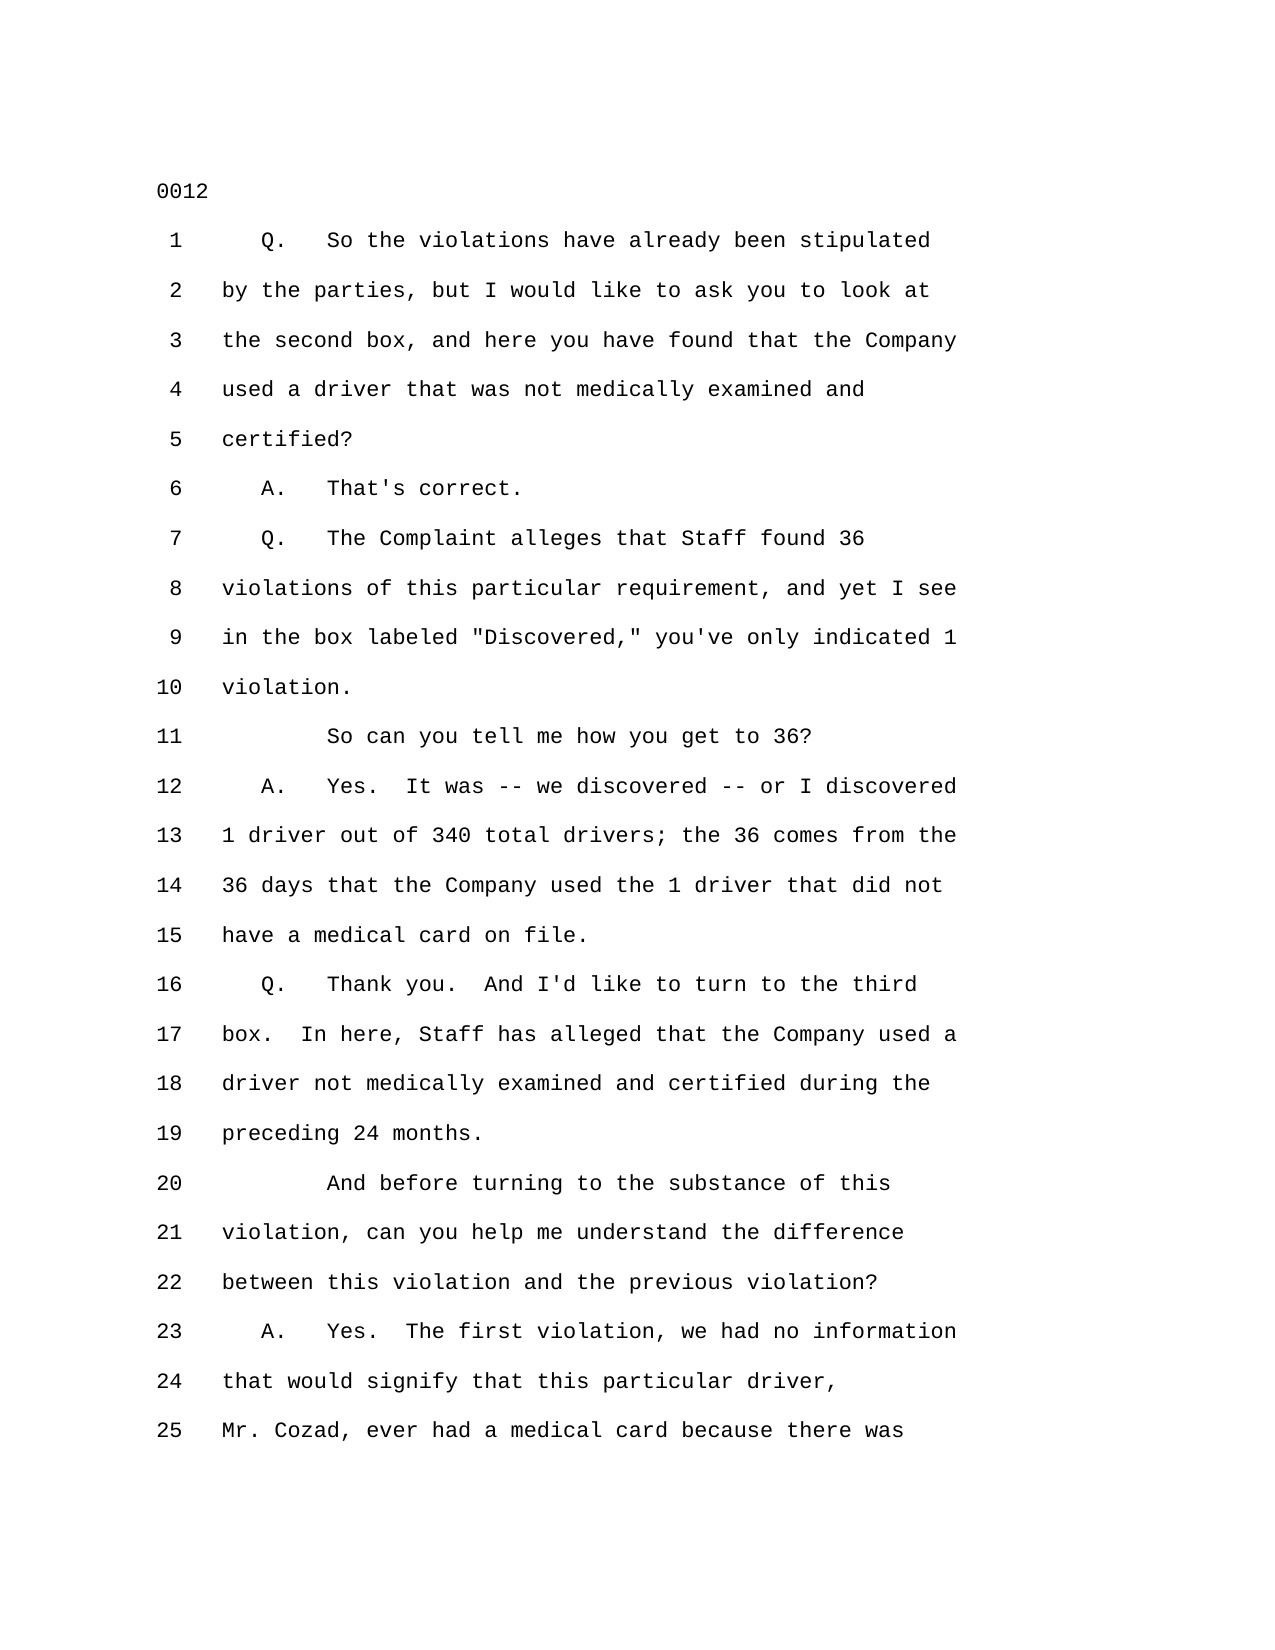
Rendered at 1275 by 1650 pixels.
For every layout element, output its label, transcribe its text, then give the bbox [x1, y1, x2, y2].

text 15 have a medical card on file. [156, 924, 1119, 948]
text 19 preceding 24 months. [156, 1122, 1119, 1147]
text 4 used a driver that was not medically examined and [156, 378, 1119, 403]
text 5 certified? [156, 428, 1119, 453]
text 24 that would signify that this particular driver, [156, 1370, 1119, 1395]
text 3 the second box, and here you have found that the Company [156, 329, 1119, 353]
text 21 violation, can you help me understand the difference [156, 1221, 1119, 1246]
text 1 Q. So the violations have already been stipulated [156, 229, 1119, 254]
text 13 1 driver out of 340 total drivers; the 36 comes from the [156, 824, 1119, 849]
text 2 by the parties, but I would like to ask you to look at [156, 279, 1119, 304]
text 17 box. In here, Staff has alleged that the Company used a [156, 1023, 1119, 1048]
text 11 So can you tell me how you get to 36? [156, 725, 1119, 750]
text 14 36 days that the Company used the 1 driver that did not [156, 874, 1119, 899]
text 18 driver not medically examined and certified during the [156, 1072, 1119, 1097]
text 10 violation. [156, 676, 1119, 701]
text 7 Q. The Complaint alleges that Staff found 36 [156, 527, 1119, 552]
text 12 A. Yes. It was -- we discovered -- or I discovered [156, 775, 1119, 800]
text 6 A. That's correct. [156, 477, 1119, 502]
text 0012 [156, 180, 1119, 205]
text 20 And before turning to the substance of this [156, 1172, 1119, 1196]
text 22 between this violation and the previous violation? [156, 1271, 1119, 1296]
text 16 Q. Thank you. And I'd like to turn to the third [156, 973, 1119, 998]
text 8 violations of this particular requirement, and yet I see [156, 577, 1119, 601]
text 9 in the box labeled "Discovered," you've only indicated 1 [156, 626, 1119, 651]
text 23 A. Yes. The first violation, we had no information [156, 1320, 1119, 1345]
text 25 Mr. Cozad, ever had a medical card because there was [156, 1419, 1119, 1444]
